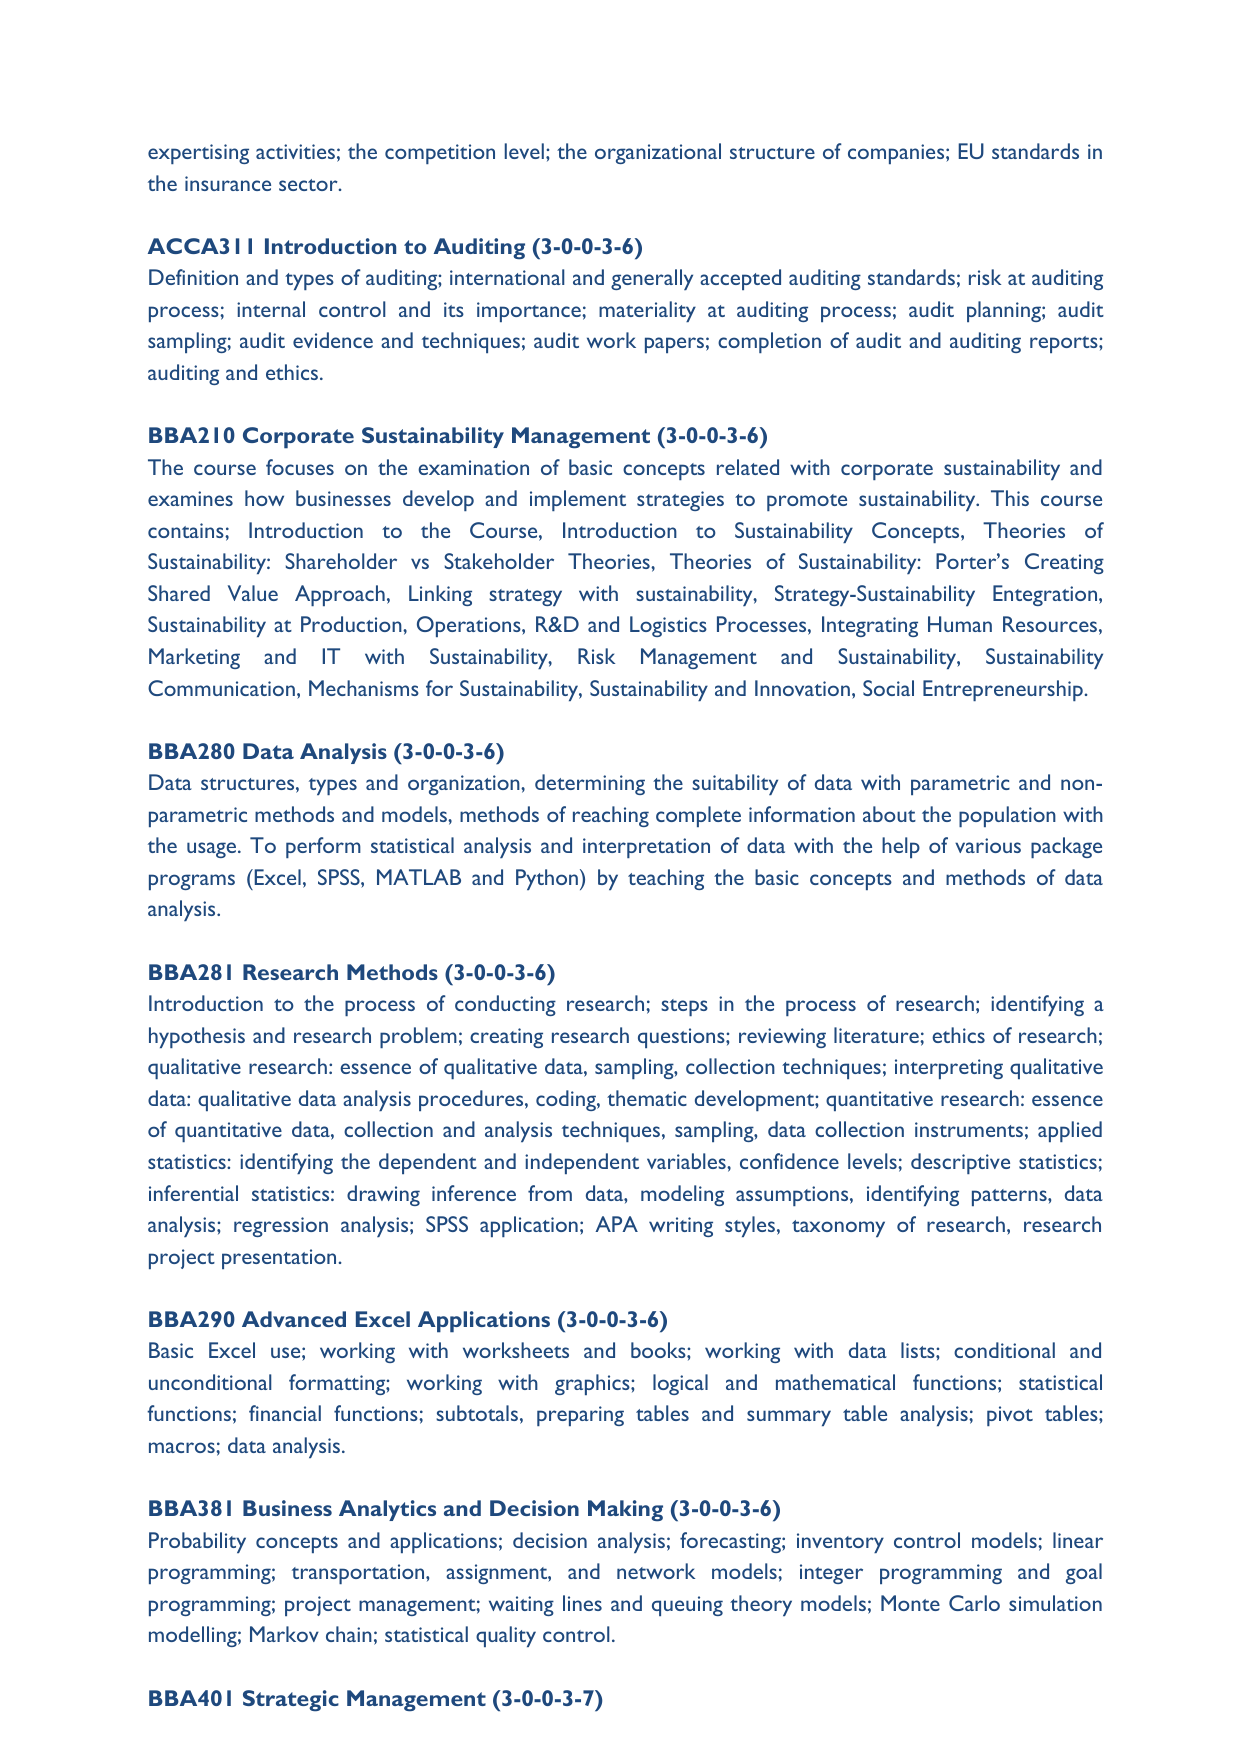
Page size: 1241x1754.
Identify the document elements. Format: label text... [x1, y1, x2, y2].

text BBA281 Research Methods (3-0-0-3-6) [147, 956, 1105, 988]
text Probability concepts and applications; decision analysis; forecasting; inventory control models; linear programming; transportation, assignment, and network models; integer programming and goal programming; project management; waiting lines and queuing theory models; Monte Carlo simulation modelling; Markov chain; statistical quality control. [147, 1524, 1105, 1650]
text ACCA311 Introduction to Auditing (3-0-0-3-6) [147, 230, 1105, 262]
text Definition and types of auditing; international and generally accepted auditing standards; risk at auditing process; internal control and its importance; materiality at auditing process; audit planning; audit sampling; audit evidence and techniques; audit work papers; completion of audit and auditing reports; auditing and ethics. [147, 262, 1105, 388]
text Data structures, types and organization, determining the suitability of data with parametric and non-parametric methods and models, methods of reaching complete information about the population with the usage. To perform statistical analysis and interpretation of data with the help of various package programs (Excel, SPSS, MATLAB and Python) by teaching the basic concepts and methods of data analysis. [147, 767, 1105, 924]
text BBA401 Strategic Management (3-0-0-3-7) [147, 1682, 1105, 1713]
text Introduction to the process of conducting research; steps in the process of research; identifying a hypothesis and research problem; creating research questions; reviewing literature; ethics of research; qualitative research: essence of qualitative data, sampling, collection techniques; interpreting qualitative data: qualitative data analysis procedures, coding, thematic development; quantitative research: essence of quantitative data, collection and analysis techniques, sampling, data collection instruments; applied statistics: identifying the dependent and independent variables, confidence levels; descriptive statistics; inferential statistics: drawing inference from data, modeling assumptions, identifying patterns, data analysis; regression analysis; SPSS application; APA writing styles, taxonomy of research, research project presentation. [147, 988, 1105, 1272]
text BBA290 Advanced Excel Applications (3-0-0-3-6) [147, 1303, 1105, 1335]
text BBA381 Business Analytics and Decision Making (3-0-0-3-6) [147, 1493, 1105, 1524]
text The course focuses on the examination of basic concepts related with corporate sustainability and examines how businesses develop and implement strategies to promote sustainability. This course contains; Introduction to the Course, Introduction to Sustainability Concepts, Theories of Sustainability: Shareholder vs Stakeholder Theories, Theories of Sustainability: Porter’s Creating Shared Value Approach, Linking strategy with sustainability, Strategy-Sustainability Entegration, Sustainability at Production, Operations, R&D and Logistics Processes, Integrating Human Resources, Marketing and IT with Sustainability, Risk Management and Sustainability, Sustainability Communication, Mechanisms for Sustainability, Sustainability and Innovation, Social Entrepreneurship. [147, 451, 1105, 703]
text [147, 135, 1105, 198]
text BBA280 Data Analysis (3-0-0-3-6) [147, 735, 1105, 767]
text Basic Excel use; working with worksheets and books; working with data lists; conditional and unconditional formatting; working with graphics; logical and mathematical functions; statistical functions; financial functions; subtotals, preparing tables and summary table analysis; pivot tables; macros; data analysis. [147, 1335, 1105, 1461]
text BBA210 Corporate Sustainability Management (3-0-0-3-6) [147, 419, 1105, 451]
